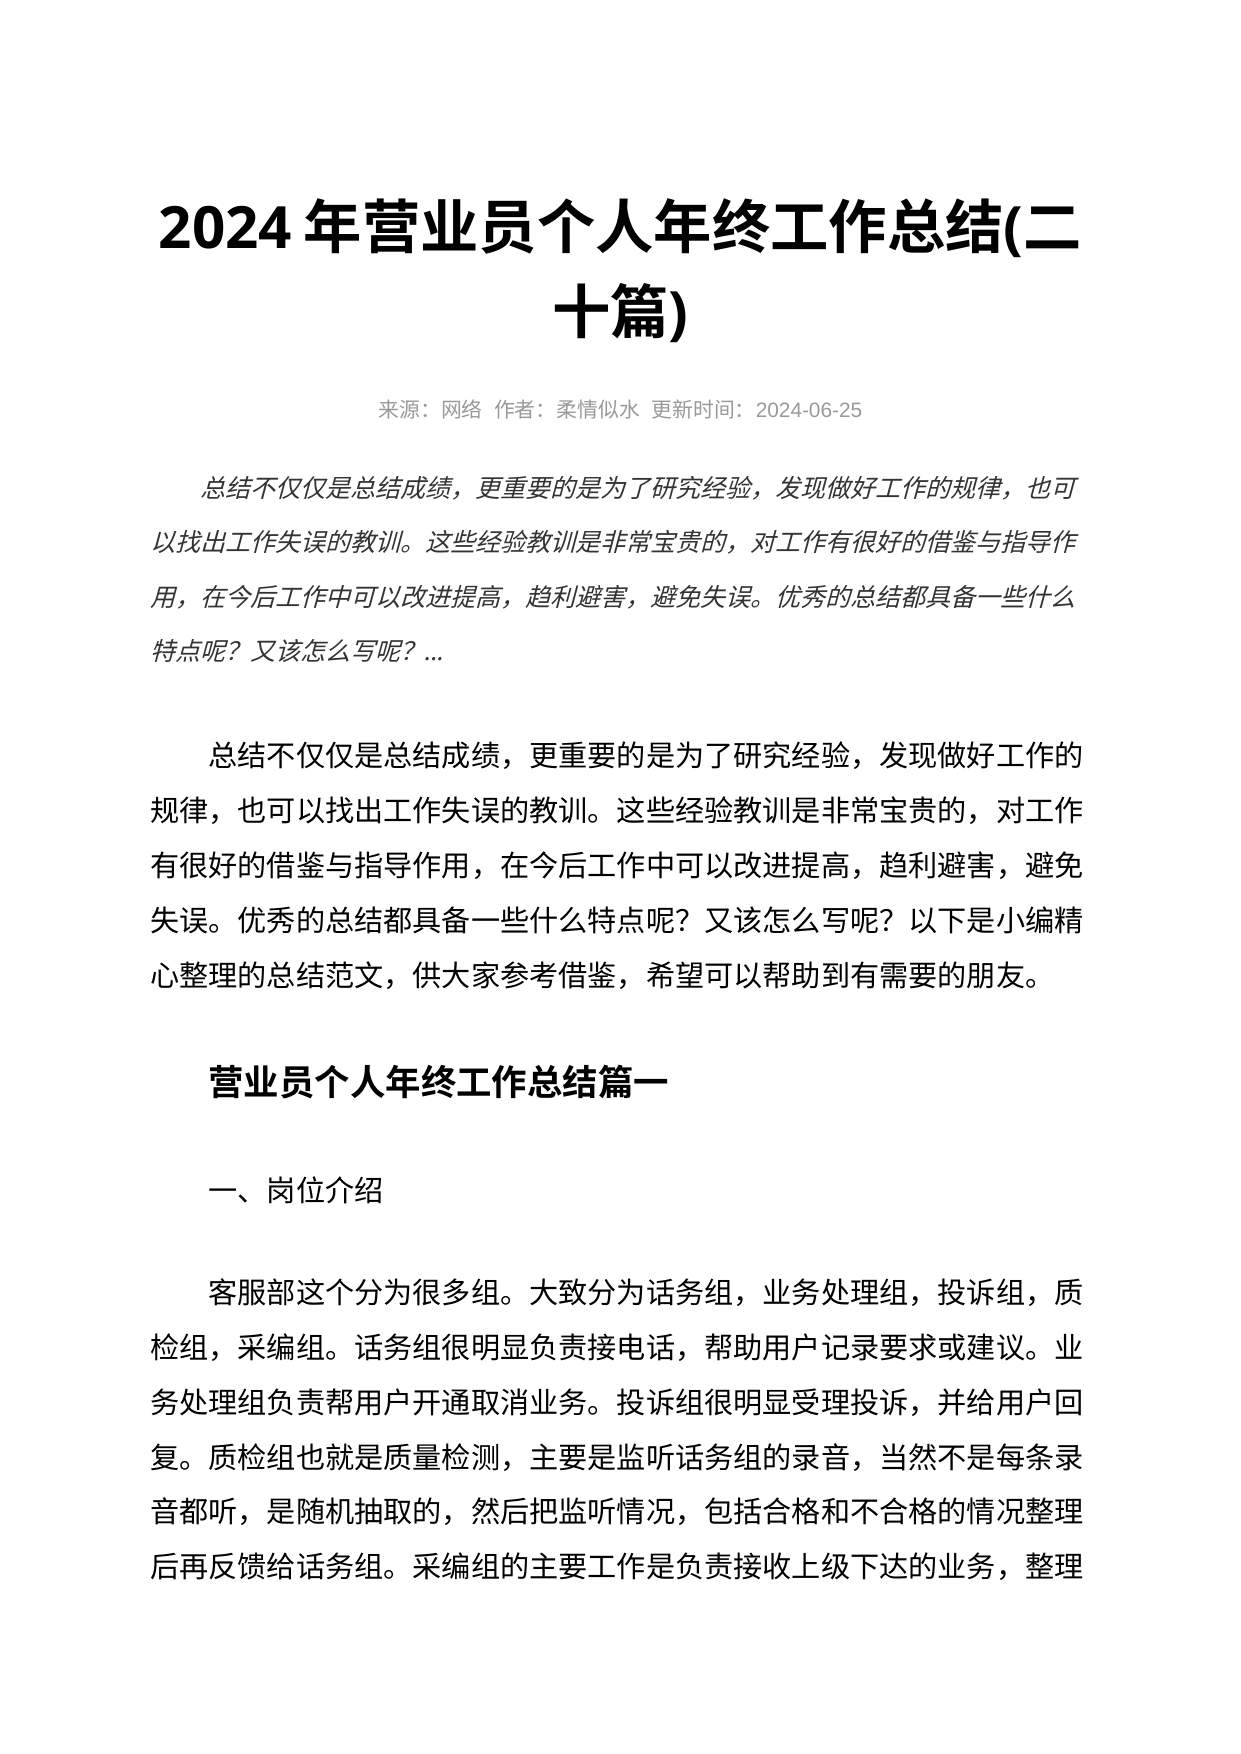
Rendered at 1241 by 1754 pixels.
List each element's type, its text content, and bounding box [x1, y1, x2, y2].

subtitle 2024年营业员个人年终工作总结(二十篇) [150, 181, 1090, 351]
text 总结不仅仅是总结成绩，更重要的是为了研究经验，发现做好工作的规律，也可以找出工作失误的教训。这些经验教训是非常宝贵的，对工作有很好的借鉴与指导作用，在今后工作中可以改进提高，趋利避害，避免失误。优秀的总结都具备一些什么特点呢？又该怎么写呢？以下是小编精心整理的总结范文，供大家参考借鉴，希望可以帮助到有需要的朋友。 [150, 733, 1090, 995]
text 总结不仅仅是总结成绩，更重要的是为了研究经验，发现做好工作的规律，也可以找出工作失误的教训。这些经验教训是非常宝贵的，对工作有很好的借鉴与指导作用，在今后工作中可以改进提高，趋利避害，避免失误。优秀的总结都具备一些什么特点呢？又该怎么写呢？... [150, 468, 1090, 668]
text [150, 1269, 1090, 1586]
text 来源：网络 作者：柔情似水 更新时间：2024-06-25 [150, 398, 1090, 422]
text 营业员个人年终工作总结篇一 [150, 1054, 1090, 1106]
text 一、岗位介绍 [150, 1168, 1090, 1210]
